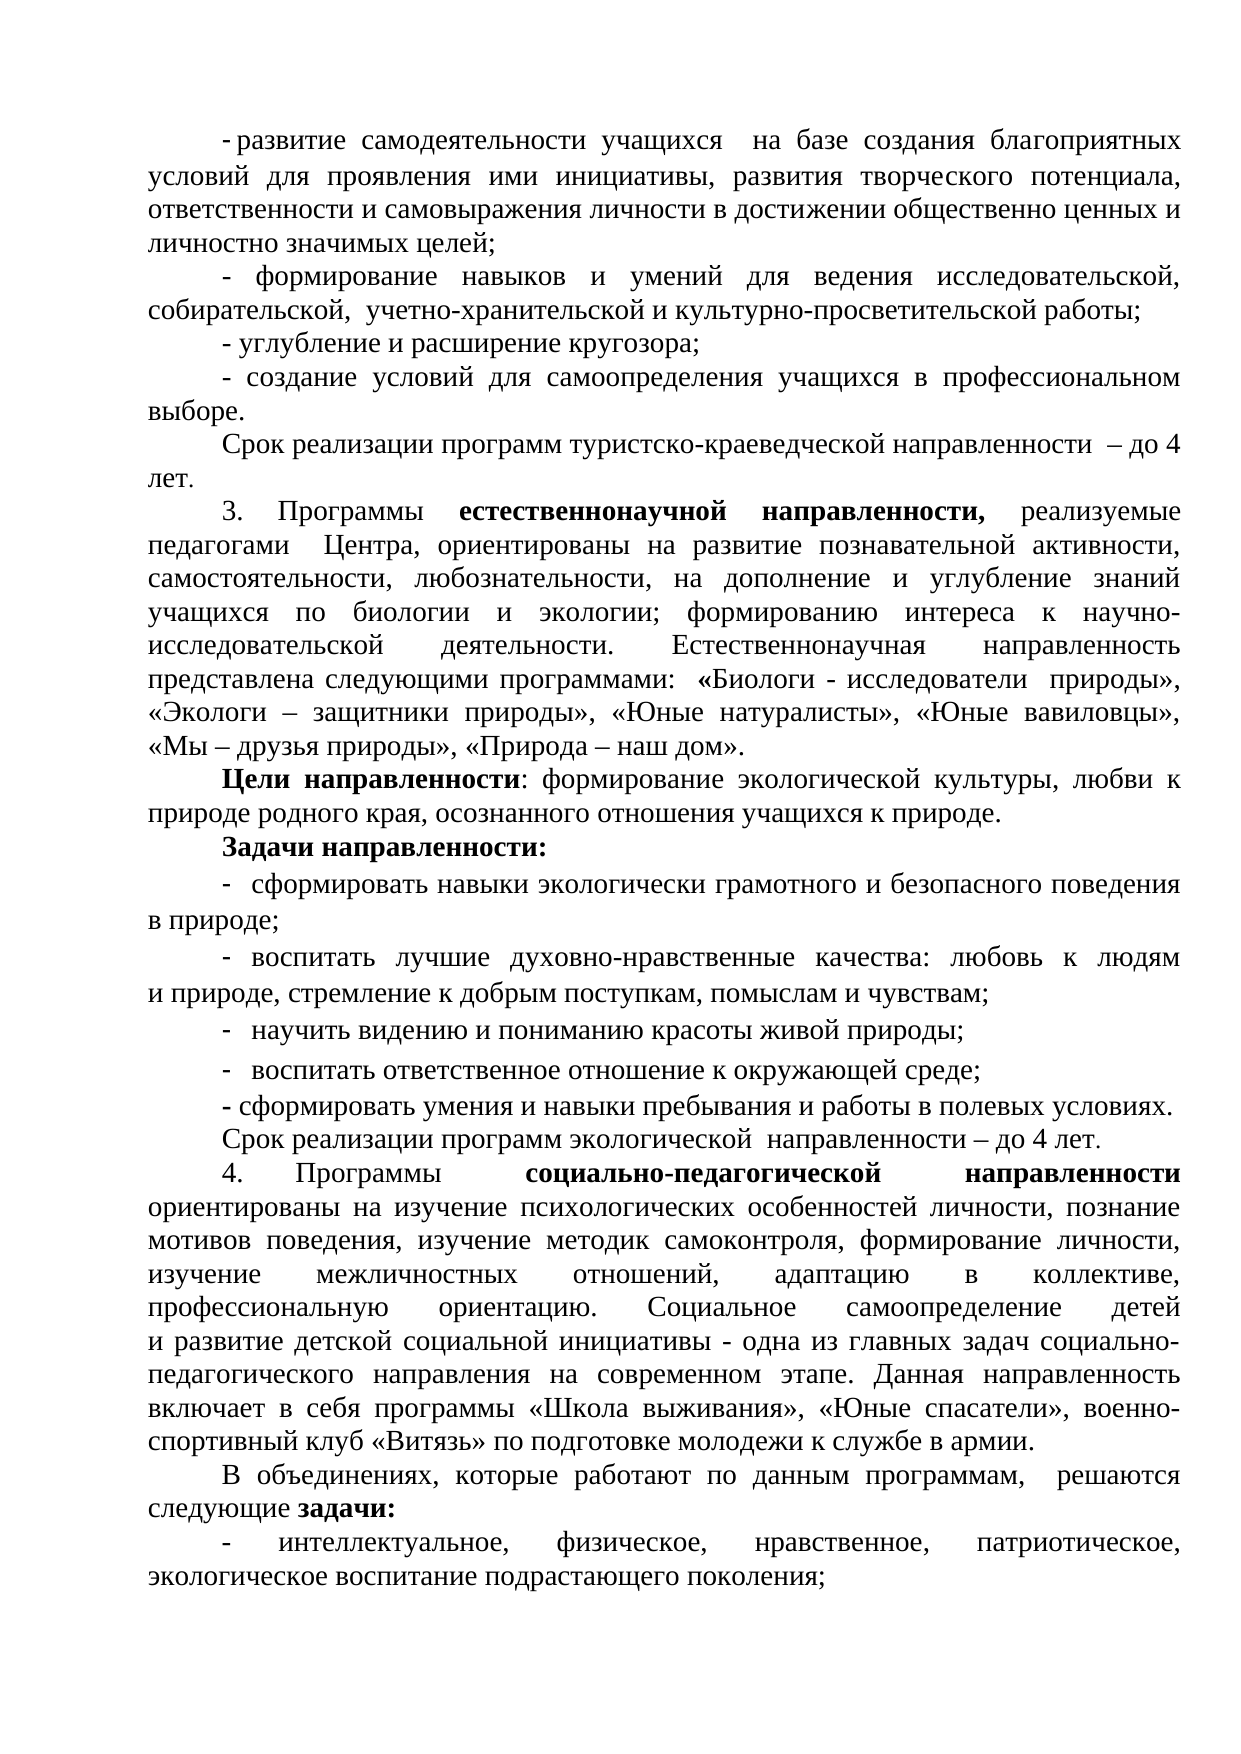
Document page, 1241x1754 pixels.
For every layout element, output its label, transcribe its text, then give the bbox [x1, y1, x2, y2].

text Срок реализации программ экологической направленности – до 4 лет. [148, 1122, 1181, 1155]
list воспитать ответственное отношение к окружающей среде; [148, 1048, 1181, 1088]
text Цели направленности: формирование экологической культуры, любви к природе родного края, осознанного отношения учащихся к природе. [148, 762, 1181, 829]
text - углубление и расширение кругозора; [148, 326, 1181, 359]
text Задачи направленности: [148, 829, 1181, 862]
text - сформировать умения и навыки пребывания и работы в полевых условиях. [148, 1088, 1181, 1122]
list Программы социально-педагогической направленности ориентированы на изучение психологических особенностей личности, познание мотивов поведения, изучение методик самоконтроля, формирование личности, изучение межличностных отношений, адаптацию в коллективе, профессиональную ориентацию. Социальное самоопределение детей и развитие детской социальной инициативы - одна из главных задач социально-педагогического направления на современном этапе. Данная направленность включает в себя программы «Школа выживания», «Юные спасатели», военно-спортивный клуб «Витязь» по подготовке молодежи к службе в армии. [148, 1155, 1181, 1457]
list научить видению и пониманию красоты живой природы; [148, 1009, 1181, 1048]
text - создание условий для самоопределения учащихся в профессиональном выборе. [148, 359, 1181, 426]
list сформировать навыки экологически грамотного и безопасного поведения в природе; [148, 862, 1181, 935]
list воспитать лучшие духовно-нравственные качества: любовь к людям и природе, стремление к добрым поступкам, помыслам и чувствам; [148, 935, 1181, 1009]
text - формирование навыков и умений для ведения исследовательской, собирательской, учетно-хранительской и культурно-просветительской работы; [148, 258, 1181, 326]
text В объединениях, которые работают по данным программам, решаются следующие задачи: [148, 1457, 1181, 1524]
text 3. Программы естественнонаучной направленности, реализуемые педагогами Центра, ориентированы на развитие познавательной активности, самостоятельности, любознательности, на дополнение и углубление знаний учащихся по биологии и экологии; формированию интереса к научно-исследовательской деятельности. Естественнонаучная направленность представлена следующими программами: «Биологи - исследователи природы», «Экологи – защитники природы», «Юные натуралисты», «Юные вавиловцы», «Мы – друзья природы», «Природа – наш дом». [148, 493, 1181, 762]
text - интеллектуальное, физическое, нравственное, патриотическое, экологическое воспитание подрастающего поколения; [148, 1524, 1181, 1591]
list развитие самодеятельности учащихся на базе создания благоприятных условий для проявления ими инициативы, развития творческого потенциала, ответственности и самовыражения личности в достижении общественно ценных и личностно значимых целей; [148, 118, 1181, 258]
text Срок реализации программ туристско-краеведческой направленности – до 4 лет. [148, 426, 1181, 493]
